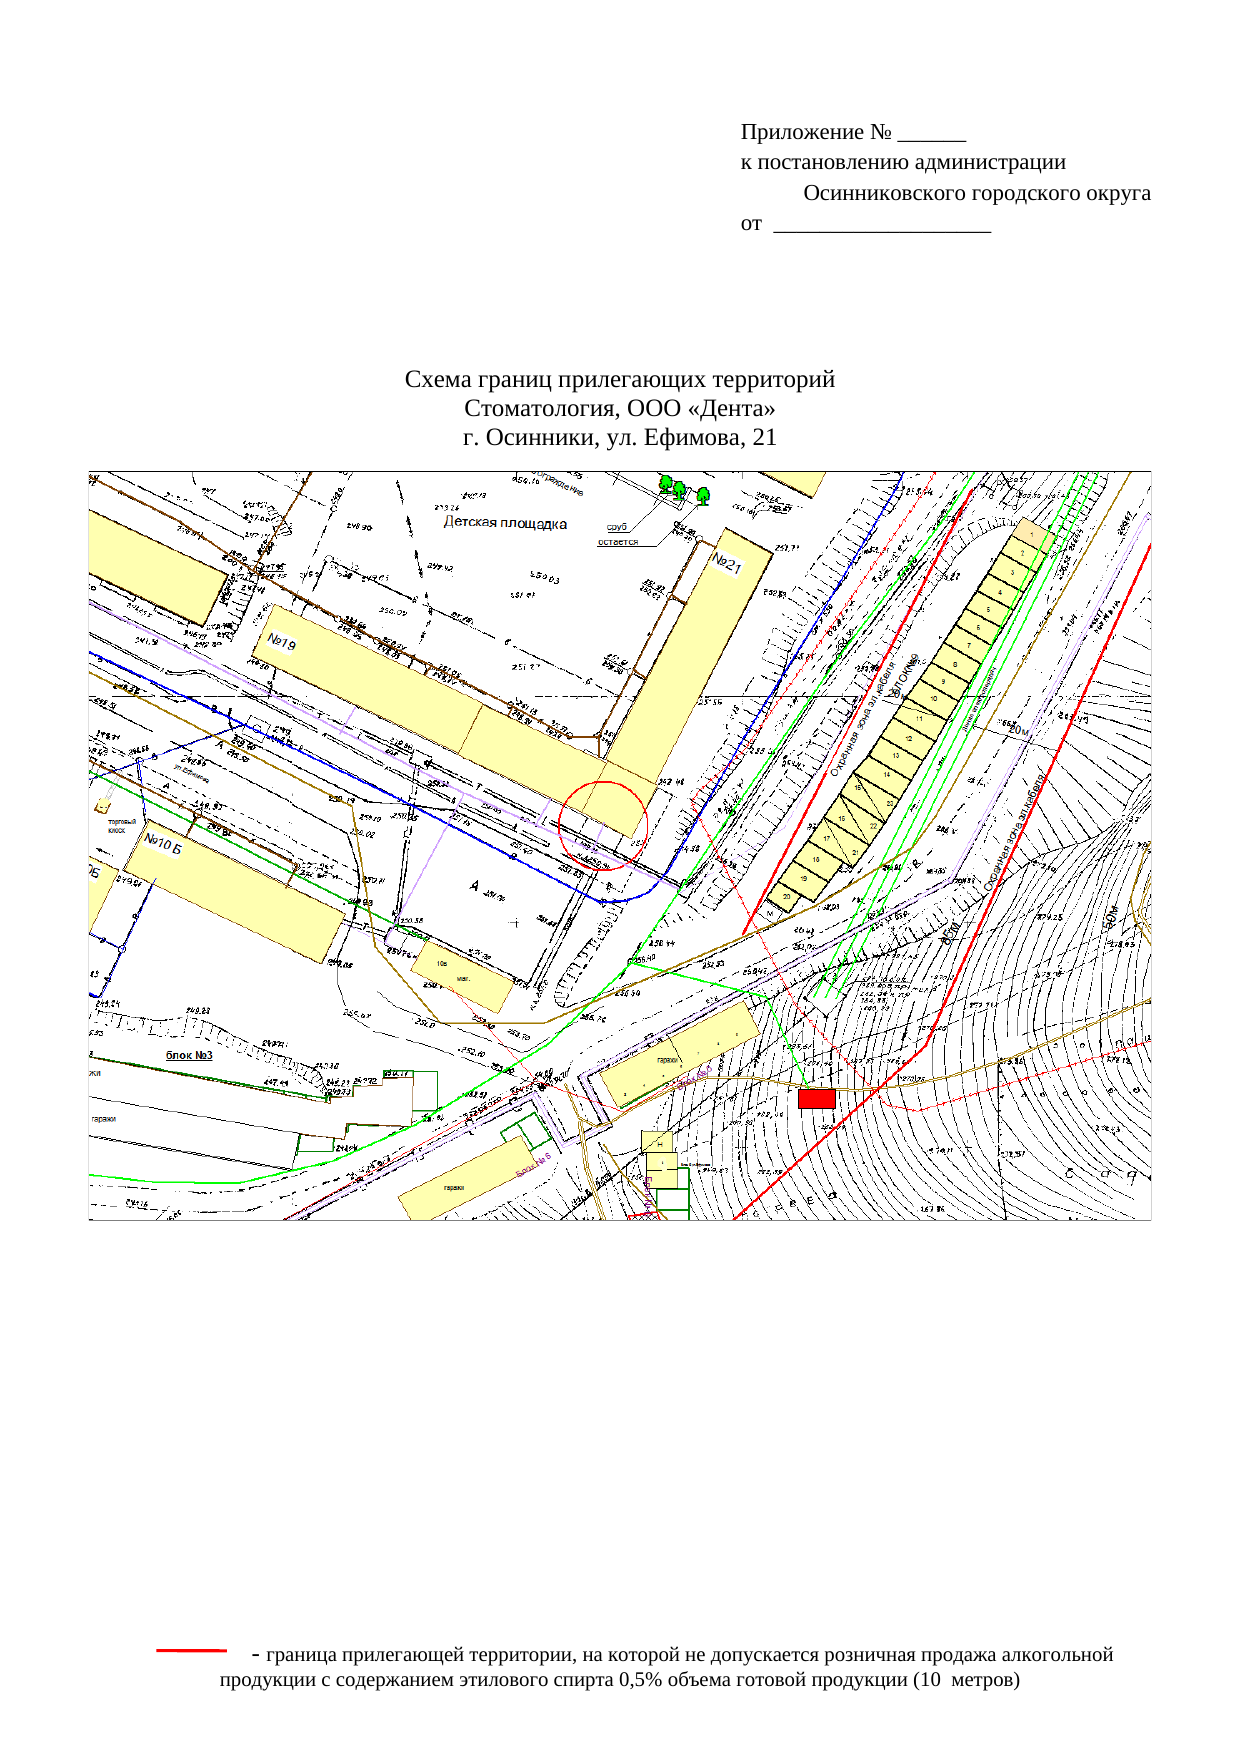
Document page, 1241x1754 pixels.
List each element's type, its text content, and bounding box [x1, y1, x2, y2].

text - граница прилегающей территории, на которой не допускается розничная продажа алкогольной продукции с содержанием этилового спирта 0,5% объема готовой продукции (10 метров) [89, 1638, 1152, 1691]
text к постановлению администрации [89, 148, 1152, 175]
text Стоматология, ООО «Дента» [89, 393, 1152, 422]
text Приложение № ______ [89, 118, 1152, 144]
text г. Осинники, ул. Ефимова, 21 [89, 422, 1152, 450]
text от ___________________ [89, 209, 1152, 235]
text Осинниковского городского округа [89, 178, 1152, 205]
picture [88, 471, 1152, 1221]
text Схема границ прилегающих территорий [89, 364, 1152, 393]
